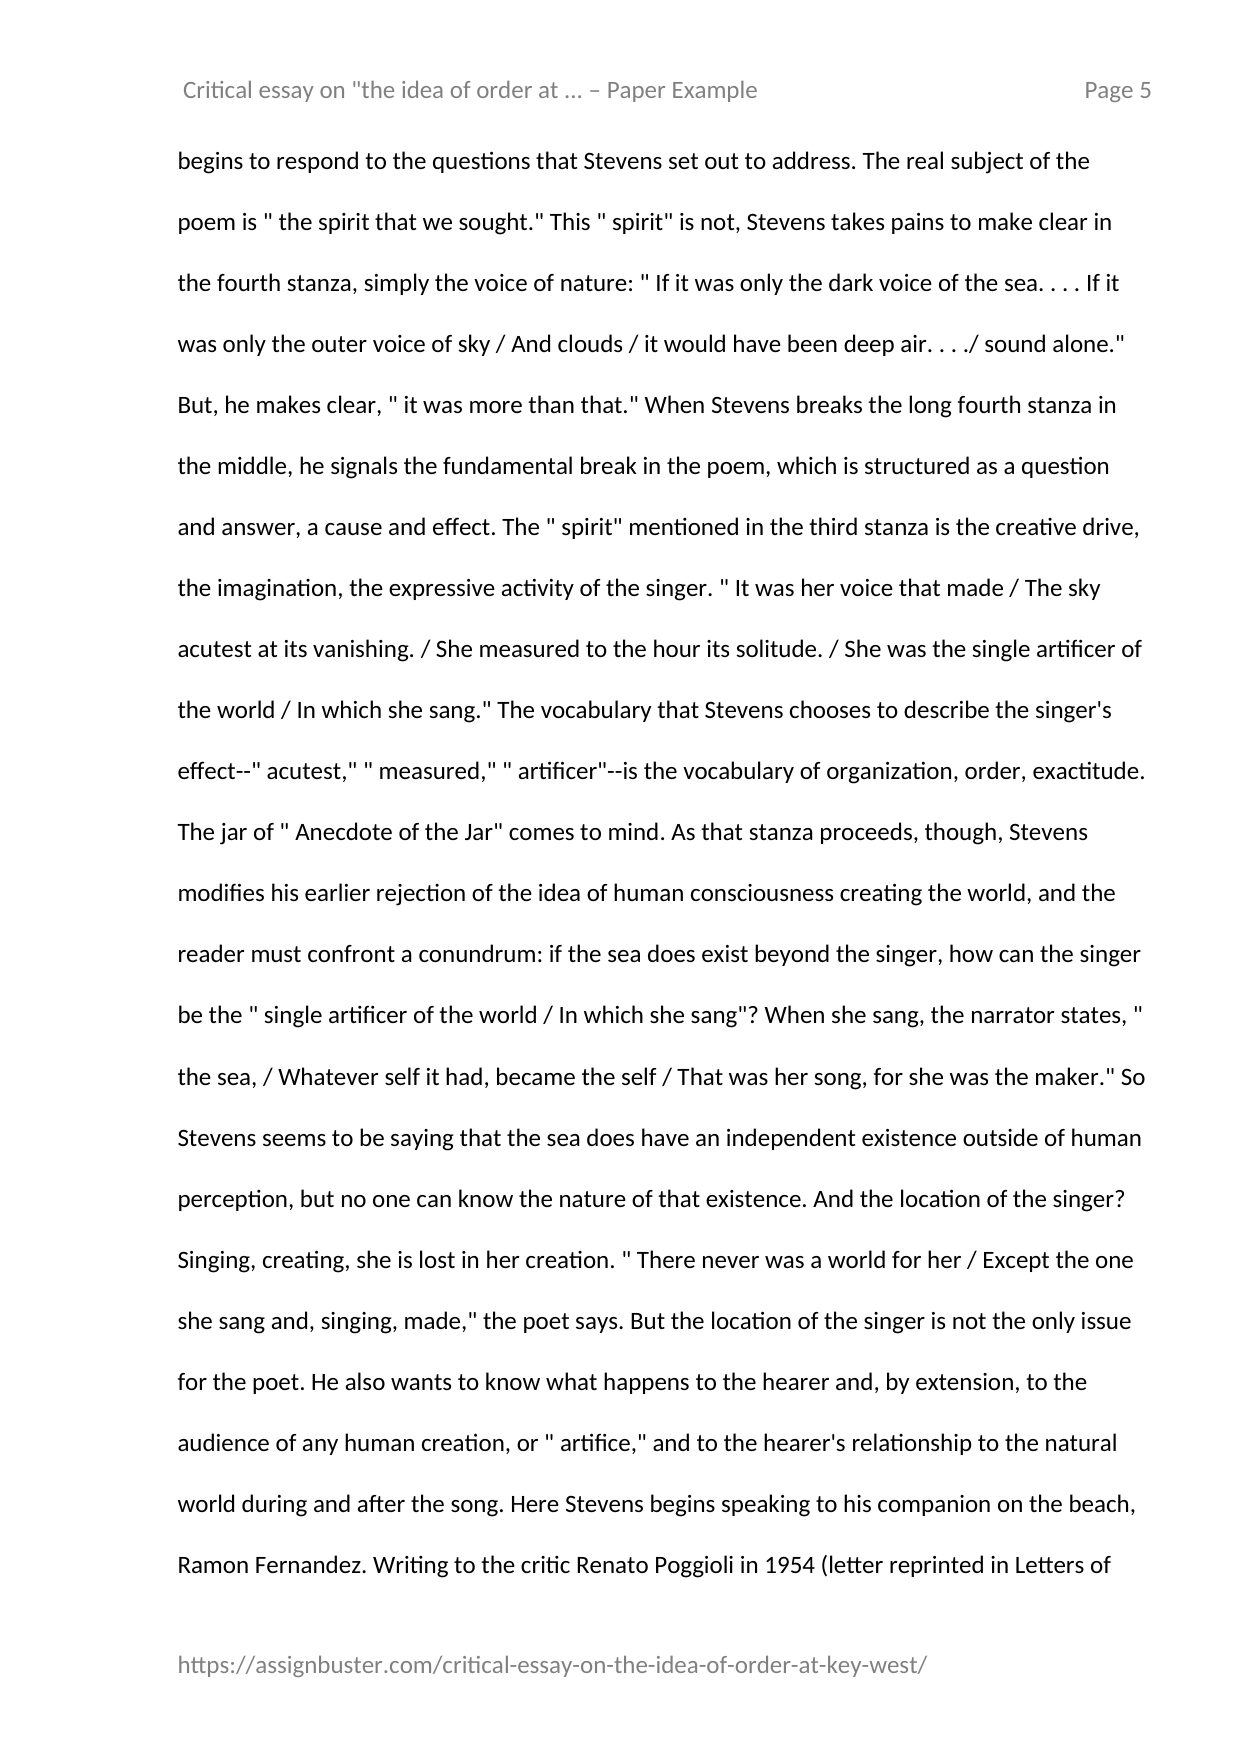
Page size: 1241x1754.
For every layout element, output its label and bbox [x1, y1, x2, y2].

text [177, 145, 1152, 1579]
